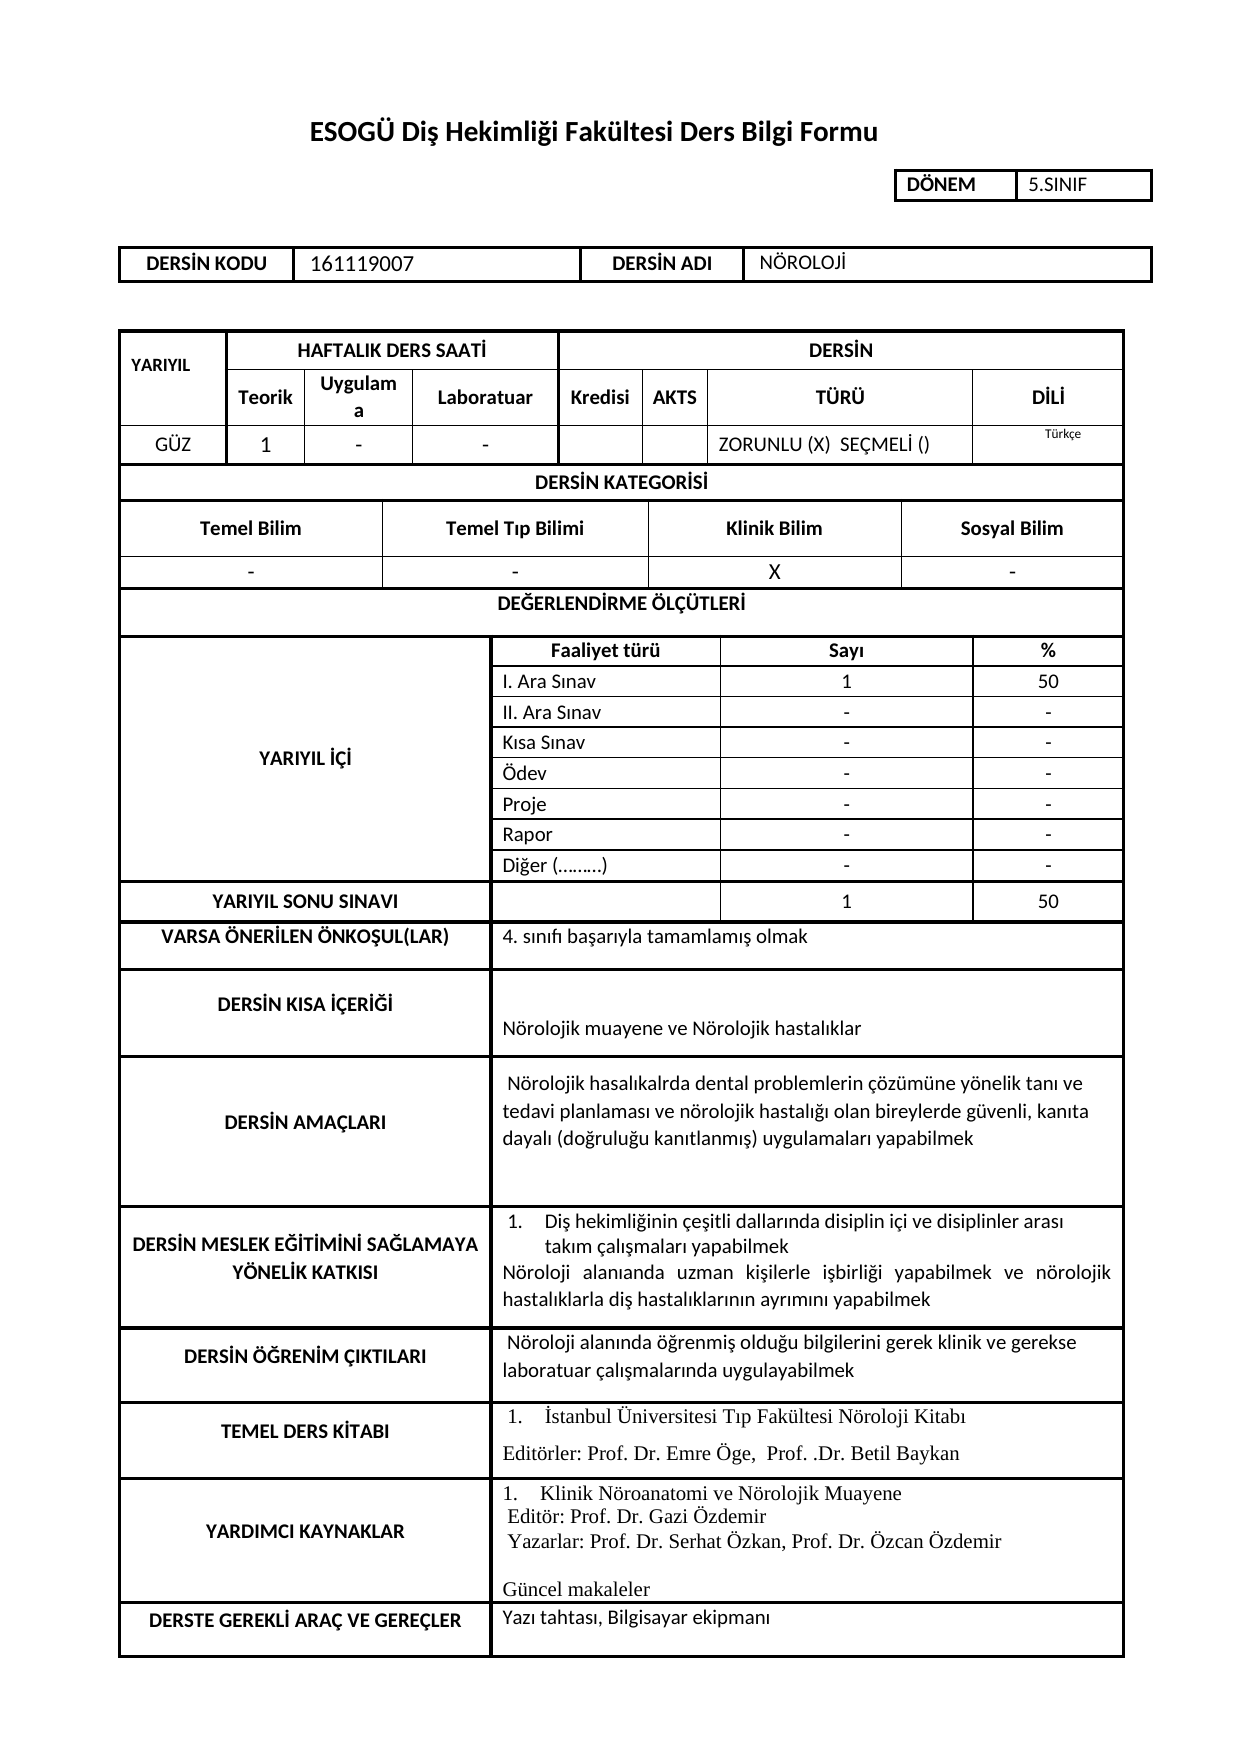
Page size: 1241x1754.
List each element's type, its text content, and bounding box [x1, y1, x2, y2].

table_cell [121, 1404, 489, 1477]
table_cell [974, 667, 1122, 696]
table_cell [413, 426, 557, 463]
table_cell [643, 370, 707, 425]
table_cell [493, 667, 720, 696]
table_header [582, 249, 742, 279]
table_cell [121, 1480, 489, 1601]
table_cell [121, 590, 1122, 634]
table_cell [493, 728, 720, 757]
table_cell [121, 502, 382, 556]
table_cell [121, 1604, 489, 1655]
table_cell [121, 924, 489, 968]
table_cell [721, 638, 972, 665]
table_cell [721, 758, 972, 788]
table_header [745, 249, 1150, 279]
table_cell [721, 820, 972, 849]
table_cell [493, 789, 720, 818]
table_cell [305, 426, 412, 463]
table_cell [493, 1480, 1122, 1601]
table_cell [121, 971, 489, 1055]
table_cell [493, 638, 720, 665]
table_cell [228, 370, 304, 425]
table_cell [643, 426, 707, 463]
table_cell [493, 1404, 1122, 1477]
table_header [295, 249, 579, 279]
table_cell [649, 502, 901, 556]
text ESOGÜ Diş Hekimliği Fakültesi Ders Bilgi Formu [118, 113, 1122, 149]
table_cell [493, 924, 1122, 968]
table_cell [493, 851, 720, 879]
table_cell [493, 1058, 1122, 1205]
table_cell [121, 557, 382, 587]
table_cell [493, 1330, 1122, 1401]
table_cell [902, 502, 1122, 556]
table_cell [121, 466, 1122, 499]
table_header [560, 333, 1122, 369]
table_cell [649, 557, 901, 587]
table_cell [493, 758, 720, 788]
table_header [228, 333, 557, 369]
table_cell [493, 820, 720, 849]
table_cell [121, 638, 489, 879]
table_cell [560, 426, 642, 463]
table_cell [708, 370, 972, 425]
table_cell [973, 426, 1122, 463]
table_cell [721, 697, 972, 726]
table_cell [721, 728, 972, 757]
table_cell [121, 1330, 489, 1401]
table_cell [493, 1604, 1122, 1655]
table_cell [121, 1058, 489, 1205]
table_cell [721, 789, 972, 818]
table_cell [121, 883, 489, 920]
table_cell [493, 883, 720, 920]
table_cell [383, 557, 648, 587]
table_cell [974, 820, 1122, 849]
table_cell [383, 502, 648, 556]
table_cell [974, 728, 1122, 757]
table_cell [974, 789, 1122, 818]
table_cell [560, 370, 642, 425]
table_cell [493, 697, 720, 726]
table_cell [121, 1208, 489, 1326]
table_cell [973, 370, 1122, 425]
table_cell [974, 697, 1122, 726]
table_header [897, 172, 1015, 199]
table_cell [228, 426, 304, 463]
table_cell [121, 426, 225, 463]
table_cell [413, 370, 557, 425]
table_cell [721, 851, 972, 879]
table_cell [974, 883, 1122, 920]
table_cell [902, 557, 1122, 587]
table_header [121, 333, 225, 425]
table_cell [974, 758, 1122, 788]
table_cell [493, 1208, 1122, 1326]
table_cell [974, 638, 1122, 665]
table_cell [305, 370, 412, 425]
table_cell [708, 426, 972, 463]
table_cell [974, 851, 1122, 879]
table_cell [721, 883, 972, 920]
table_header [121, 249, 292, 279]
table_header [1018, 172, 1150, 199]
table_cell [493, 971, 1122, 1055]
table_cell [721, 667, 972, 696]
